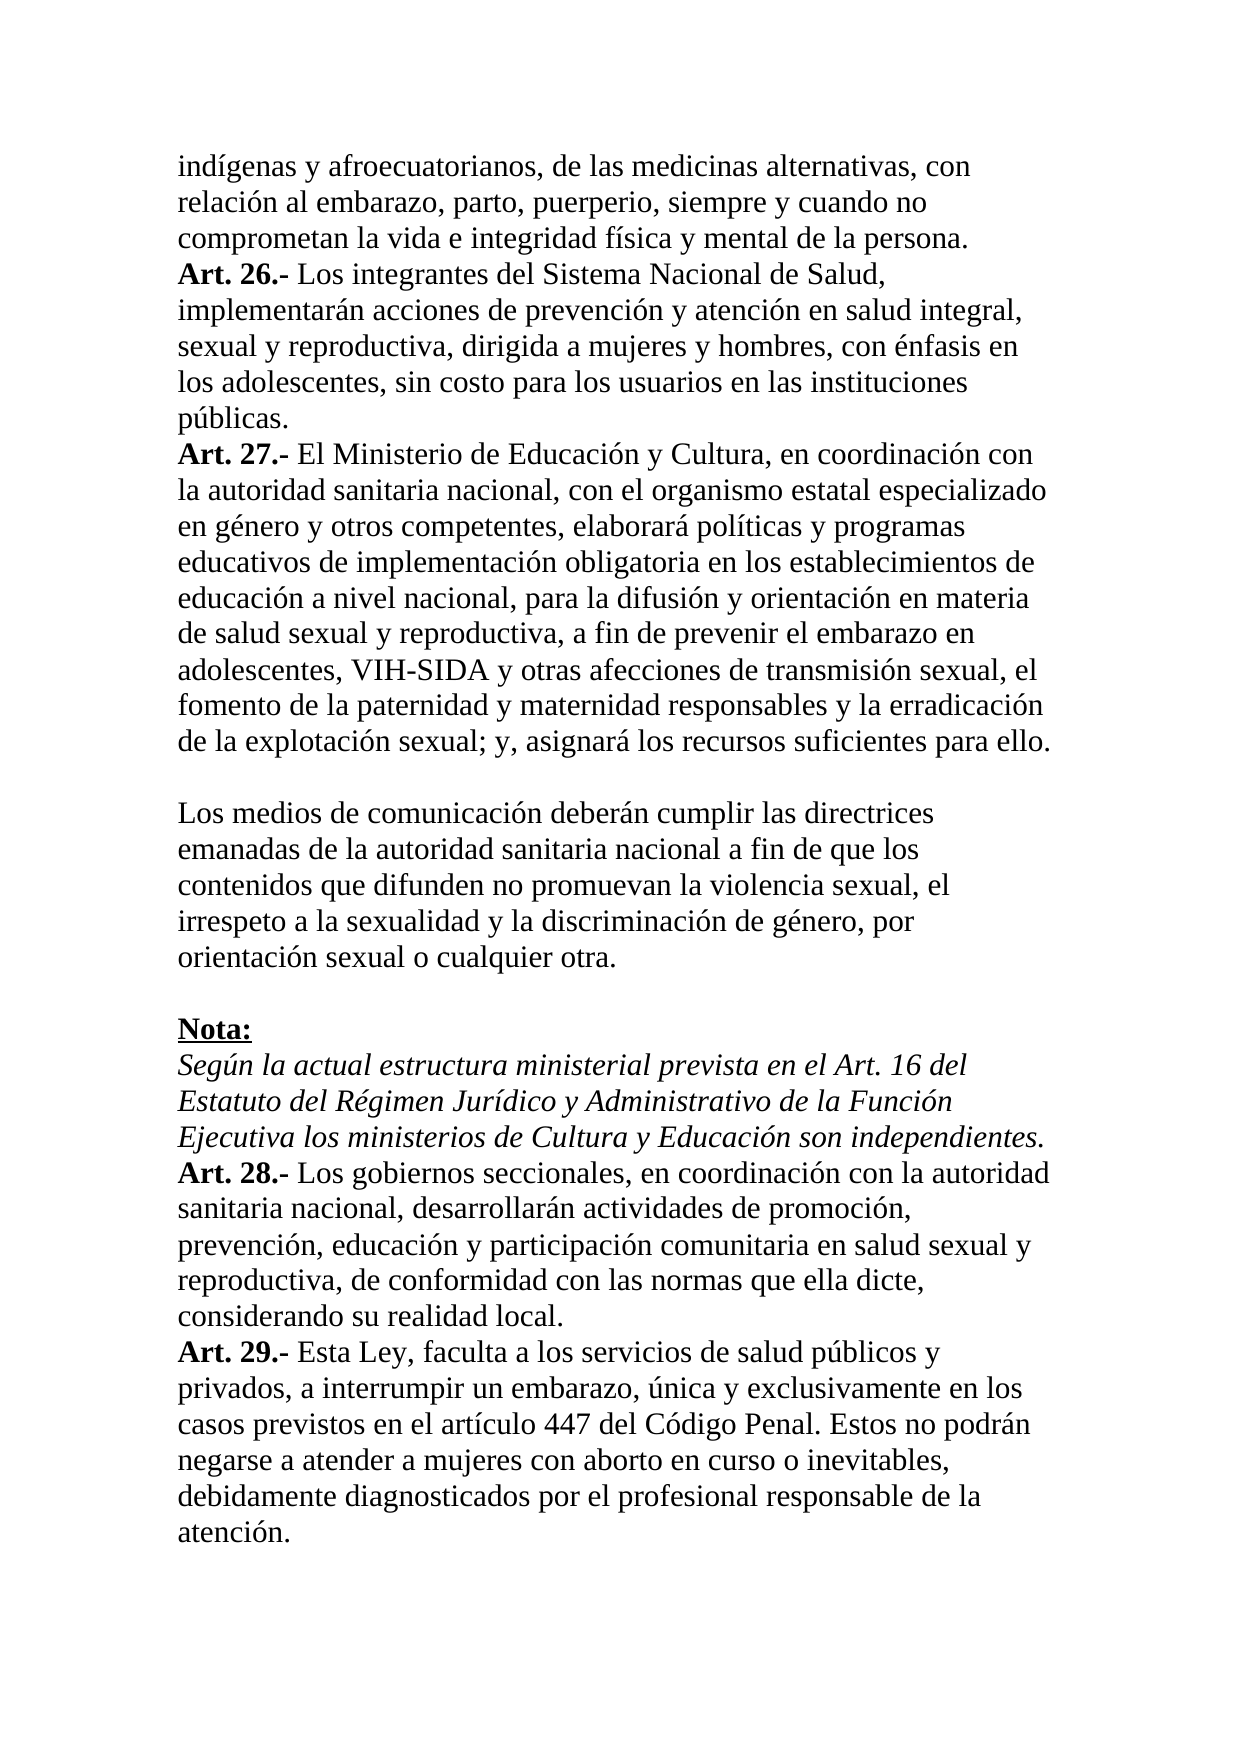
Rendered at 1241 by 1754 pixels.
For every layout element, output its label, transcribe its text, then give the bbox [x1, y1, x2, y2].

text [177, 148, 1063, 255]
text Art. 26.- Los integrantes del Sistema Nacional de Salud, implementarán acciones de prevención y atención en salud integral, sexual y reproductiva, dirigida a mujeres y hombres, con énfasis en los adolescentes, sin costo para los usuarios en las instituciones públicas. [177, 255, 1063, 435]
text Art. 27.- El Ministerio de Educación y Cultura, en coordinación con la autoridad sanitaria nacional, con el organismo estatal especializado en género y otros competentes, elaborará políticas y programas educativos de implementación obligatoria en los establecimientos de educación a nivel nacional, para la difusión y orientación en materia de salud sexual y reproductiva, a fin de prevenir el embarazo en adolescentes, VIH-SIDA y otras afecciones de transmisión sexual, el fomento de la paternidad y maternidad responsables y la erradicación de la explotación sexual; y, asignará los recursos suficientes para ello. Los medios de comunicación deberán cumplir las directrices emanadas de la autoridad sanitaria nacional a fin de que los contenidos que difunden no promuevan la violencia sexual, el irrespeto a la sexualidad y la discriminación de género, por orientación sexual o cualquier otra. Nota: Según la actual estructura ministerial prevista en el Art. 16 del Estatuto del Régimen Jurídico y Administrativo de la Función Ejecutiva los ministerios de Cultura y Educación son independientes. [177, 435, 1063, 1154]
text Art. 29.- Esta Ley, faculta a los servicios de salud públicos y privados, a interrumpir un embarazo, única y exclusivamente en los casos previstos en el artículo 447 del Código Penal. Estos no podrán negarse a atender a mujeres con aborto en curso o inevitables, debidamente diagnosticados por el profesional responsable de la atención. [177, 1333, 1063, 1549]
text Art. 28.- Los gobiernos seccionales, en coordinación con la autoridad sanitaria nacional, desarrollarán actividades de promoción, prevención, educación y participación comunitaria en salud sexual y reproductiva, de conformidad con las normas que ella dicte, considerando su realidad local. [177, 1154, 1063, 1333]
